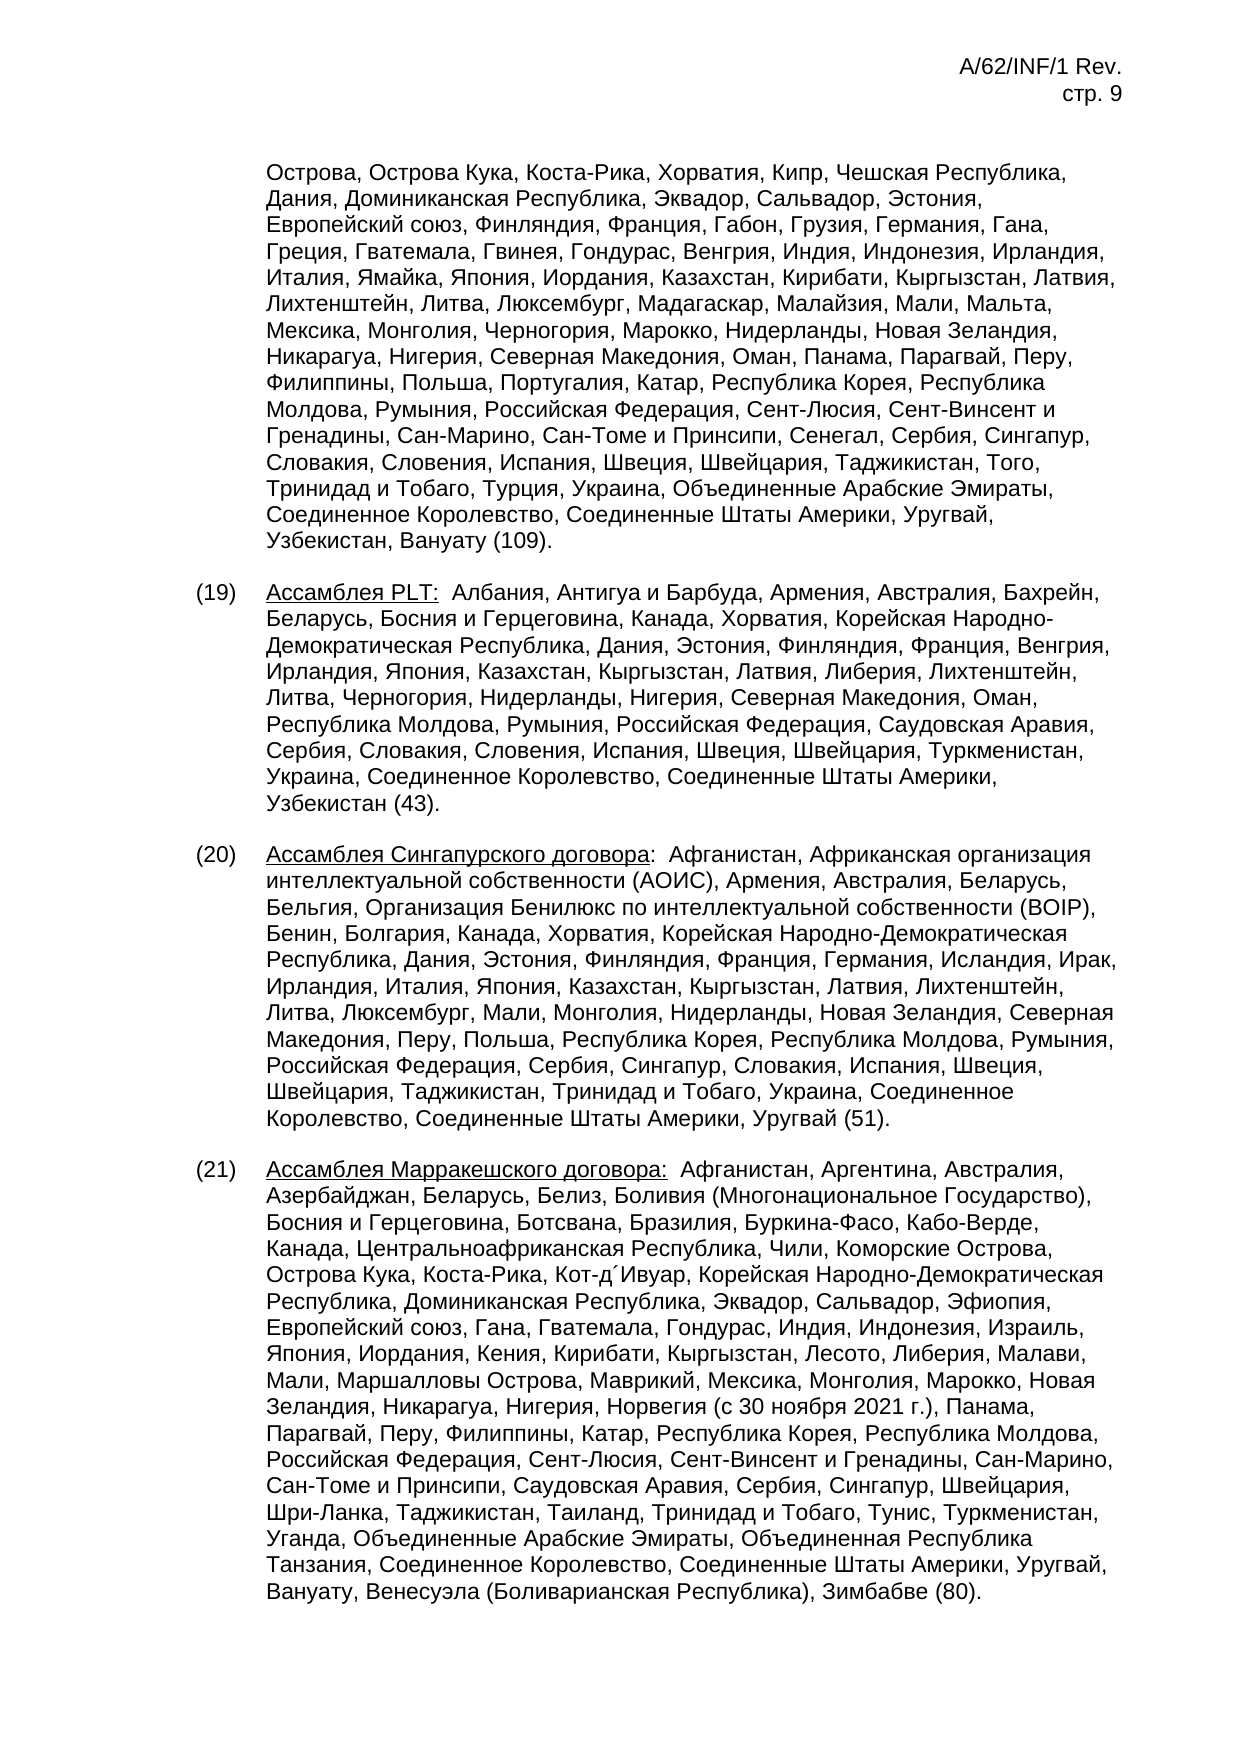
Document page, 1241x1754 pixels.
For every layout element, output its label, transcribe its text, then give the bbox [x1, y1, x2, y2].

text (19) Ассамблея PLT: Албания, Антигуа и Барбуда, Армения, Австралия, Бахрейн, Беларусь, Босния и Герцеговина, Канада, Хорватия, Корейская Народно-Демократическая Республика, Дания, Эстония, Финляндия, Франция, Венгрия, Ирландия, Япония, Казахстан, Кыргызстан, Латвия, Либерия, Лихтенштейн, Литва, Черногория, Нидерланды, Нигерия, Северная Македония, Оман, Республика Молдова, Румыния, Российская Федерация, Саудовская Аравия, Сербия, Словакия, Словения, Испания, Швеция, Швейцария, Туркменистан, Украина, Соединенное Королевство, Соединенные Штаты Америки, Узбекистан (43). [148, 579, 1122, 816]
text (20) Ассамблея Сингапурского договора: Афганистан, Африканская организация интеллектуальной собственности (АОИС), Армения, Австралия, Беларусь, Бельгия, Организация Бенилюкс по интеллектуальной собственности (BOIP), Бенин, Болгария, Канада, Хорватия, Корейская Народно-Демократическая Республика, Дания, Эстония, Финляндия, Франция, Германия, Исландия, Ирак, Ирландия, Италия, Япония, Казахстан, Кыргызстан, Латвия, Лихтенштейн, Литва, Люксембург, Мали, Монголия, Нидерланды, Новая Зеландия, Северная Македония, Перу, Польша, Республика Корея, Республика Молдова, Румыния, Российская Федерация, Сербия, Сингапур, Словакия, Испания, Швеция, Швейцария, Таджикистан, Тринидад и Тобаго, Украина, Соединенное Королевство, Соединенные Штаты Америки, Уругвай (51). [148, 841, 1122, 1131]
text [148, 158, 1122, 554]
text (21) Ассамблея Марракешского договора: Афганистан, Аргентина, Австралия, Азербайджан, Беларусь, Белиз, Боливия (Многонациональное Государство), Босния и Герцеговина, Ботсвана, Бразилия, Буркина-Фасо, Кабо-Верде, Канада, Центральноафриканская Республика, Чили, Коморские Острова, Острова Кука, Коста-Рика, Кот-д´Ивуар, Корейская Народно-Демократическая Республика, Доминиканская Республика, Эквадор, Сальвадор, Эфиопия, Европейский союз, Гана, Гватемала, Гондурас, Индия, Индонезия, Израиль, Япония, Иордания, Кения, Кирибати, Кыргызстан, Лесото, Либерия, Малави, Мали, Маршалловы Острова, Маврикий, Мексика, Монголия, Марокко, Новая Зеландия, Никарагуа, Нигерия, Норвегия (с 30 ноября 2021 г.), Панама, Парагвай, Перу, Филиппины, Катар, Республика Корея, Республика Молдова, Российская Федерация, Сент-Люсия, Сент-Винсент и Гренадины, Сан-Марино, Сан-Томе и Принсипи, Саудовская Аравия, Сербия, Сингапур, Швейцария, Шри-Ланка, Таджикистан, Таиланд, Тринидад и Тобаго, Тунис, Туркменистан, Уганда, Объединенные Арабские Эмираты, Объединенная Республика Танзания, Соединенное Королевство, Соединенные Штаты Америки, Уругвай, Вануату, Венесуэла (Боливарианская Республика), Зимбабве (80). [148, 1156, 1122, 1604]
